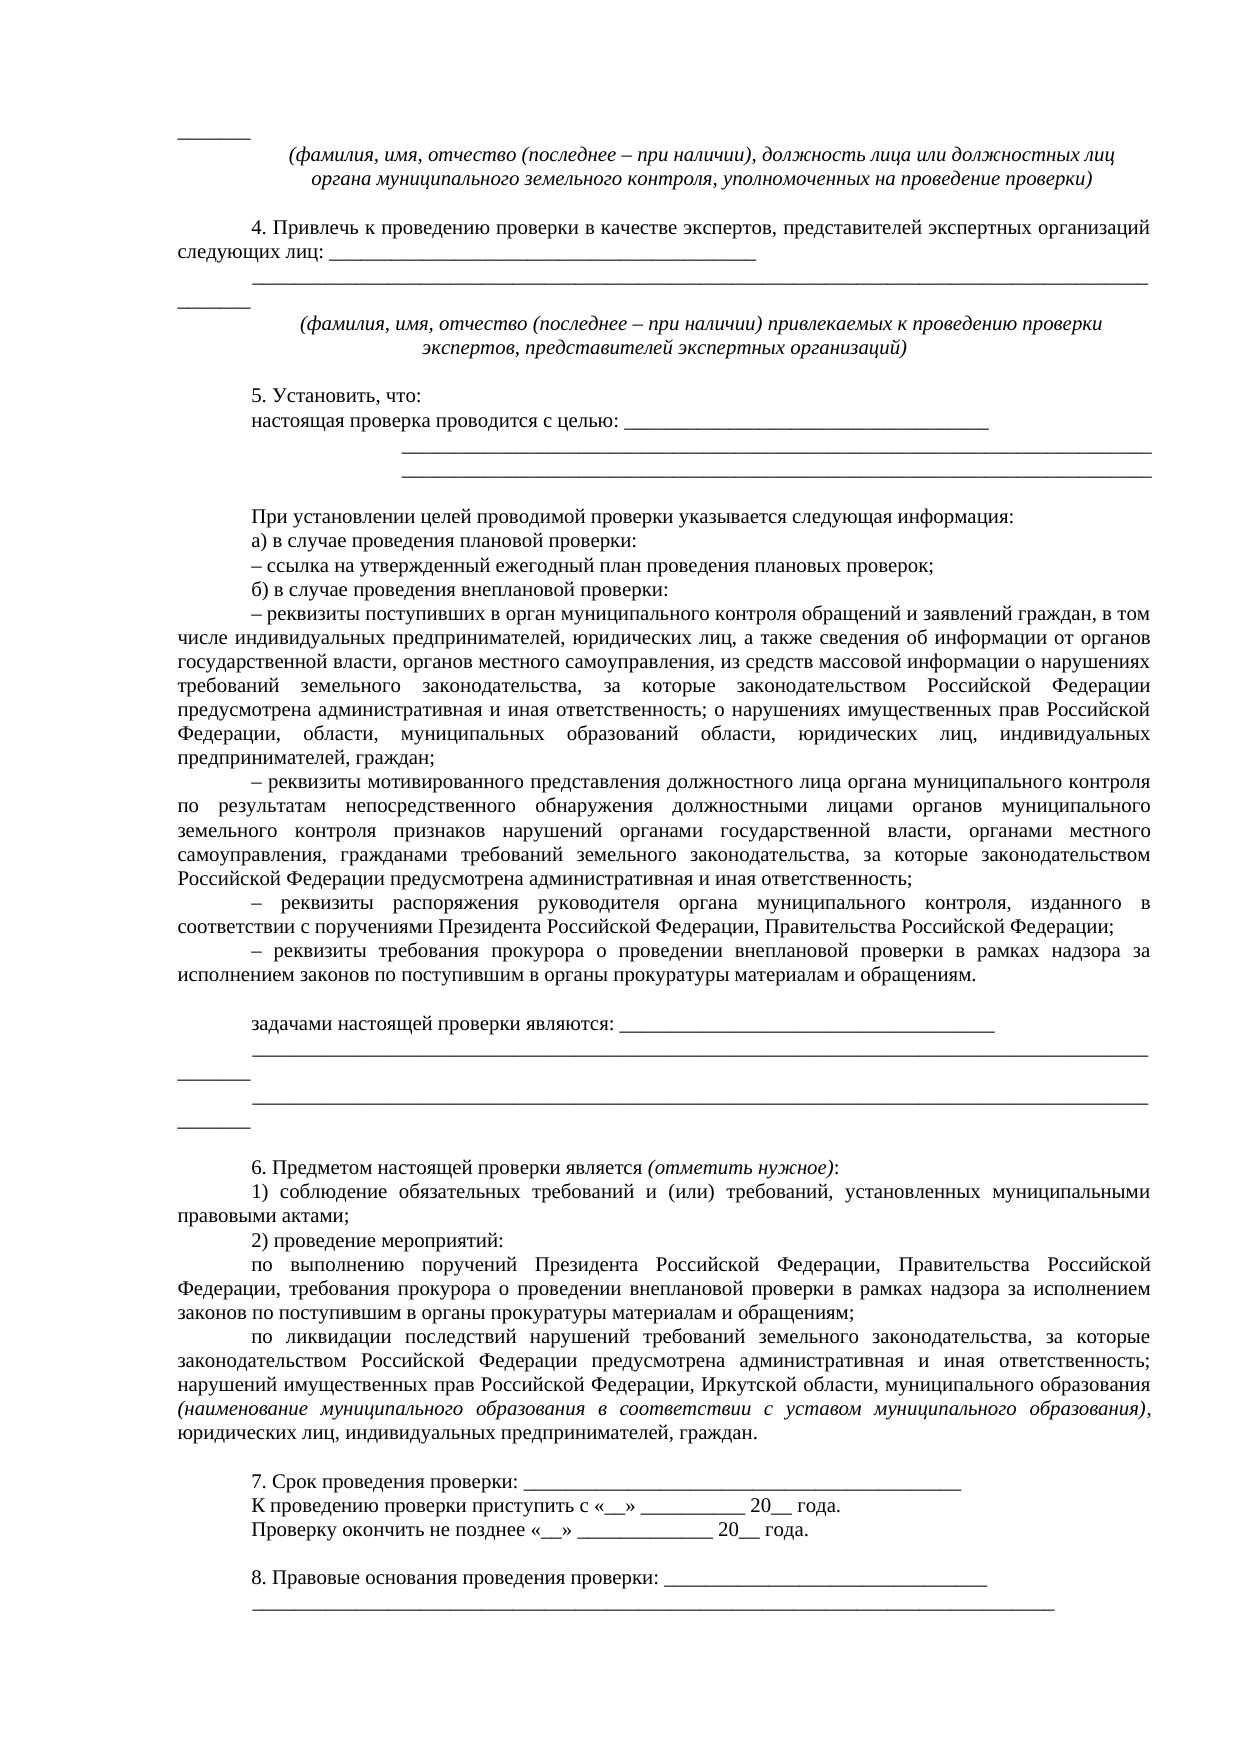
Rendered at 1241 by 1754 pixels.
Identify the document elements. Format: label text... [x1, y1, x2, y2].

text по выполнению поручений Президента Российской Федерации, Правительства Российской Федерации, требования прокурора о проведении внеплановой проверки в рамках надзора за исполнением законов по поступившим в органы прокуратуры материалам и обращениям; [177, 1252, 1152, 1324]
text – ссылка на утвержденный ежегодный план проведения плановых проверок; [177, 552, 1152, 577]
text _____________________________________________________________________________ [177, 1589, 1152, 1613]
text – реквизиты поступивших в орган муниципального контроля обращений и заявлений граждан, в том числе индивидуальных предпринимателей, юридических лиц, а также сведения об информации от органов государственной власти, органов местного самоуправления, из средств массовой информации о нарушениях требований земельного законодательства, за которые законодательством Российской Федерации предусмотрена административная и иная ответственность; о нарушениях имущественных прав Российской Федерации, области, муниципальных образований области, юридических лиц, индивидуальных предпринимателей, граждан; [177, 601, 1152, 769]
text ________________________________________________________________________ ________________________________________________________________________ [177, 432, 1152, 480]
text б) в случае проведения внеплановой проверки: [177, 577, 1152, 601]
text – реквизиты требования прокурора о проведении внеплановой проверки в рамках надзора за исполнением законов по поступившим в органы прокуратуры материалам и обращениям. [177, 938, 1152, 986]
text _____________________________________________________________________________________________ [177, 1034, 1152, 1083]
text а) в случае проведения плановой проверки: [177, 528, 1152, 552]
text настоящая проверка проводится с целью: ___________________________________ [177, 408, 1152, 432]
text 2) проведение мероприятий: [177, 1228, 1152, 1252]
text органа муниципального земельного контроля, уполномоченных на проведение проверки) [177, 166, 1152, 190]
text 5. Установить, что: [177, 383, 1152, 407]
text Проверку окончить не позднее «__» _____________ 20__ года. [177, 1517, 1152, 1541]
text _____________________________________________________________________________________________ [177, 1083, 1152, 1131]
text При установлении целей проводимой проверки указывается следующая информация: [177, 504, 1152, 528]
text по ликвидации последствий нарушений требований земельного законодательства, за которые законодательством Российской Федерации предусмотрена административная и иная ответственность; нарушений имущественных прав Российской Федерации, Иркутской области, муниципального образования (наименование муниципального образования в соответствии с уставом муниципального образования), юридических лиц, индивидуальных предпринимателей, граждан. [177, 1324, 1152, 1444]
text 8. Правовые основания проведения проверки: _______________________________ [177, 1565, 1152, 1589]
text (фамилия, имя, отчество (последнее – при наличии), должность лица или должностных лиц [177, 142, 1152, 166]
text 7. Срок проведения проверки: __________________________________________ [177, 1469, 1152, 1493]
text задачами настоящей проверки являются: ____________________________________ [177, 1010, 1152, 1034]
text К проведению проверки приступить с «__» __________ 20__ года. [177, 1493, 1152, 1517]
text 6. Предметом настоящей проверки является (отметить нужное): [177, 1155, 1152, 1179]
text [177, 118, 1152, 142]
text _____________________________________________________________________________________________ [177, 263, 1152, 311]
text 1) соблюдение обязательных требований и (или) требований, установленных муниципальными правовыми актами; [177, 1179, 1152, 1227]
text (фамилия, имя, отчество (последнее – при наличии) привлекаемых к проведению проверки экспертов, представителей экспертных организаций) [177, 311, 1152, 359]
text – реквизиты мотивированного представления должностного лица органа муниципального контроля по результатам непосредственного обнаружения должностными лицами органов муниципального земельного контроля признаков нарушений органами государственной власти, органами местного самоуправления, гражданами требований земельного законодательства, за которые законодательством Российской Федерации предусмотрена административная и иная ответственность; [177, 769, 1152, 890]
text 4. Привлечь к проведению проверки в качестве экспертов, представителей экспертных организаций следующих лиц: _________________________________________ [177, 214, 1152, 263]
text – реквизиты распоряжения руководителя органа муниципального контроля, изданного в соответствии с поручениями Президента Российской Федерации, Правительства Российской Федерации; [177, 890, 1152, 938]
